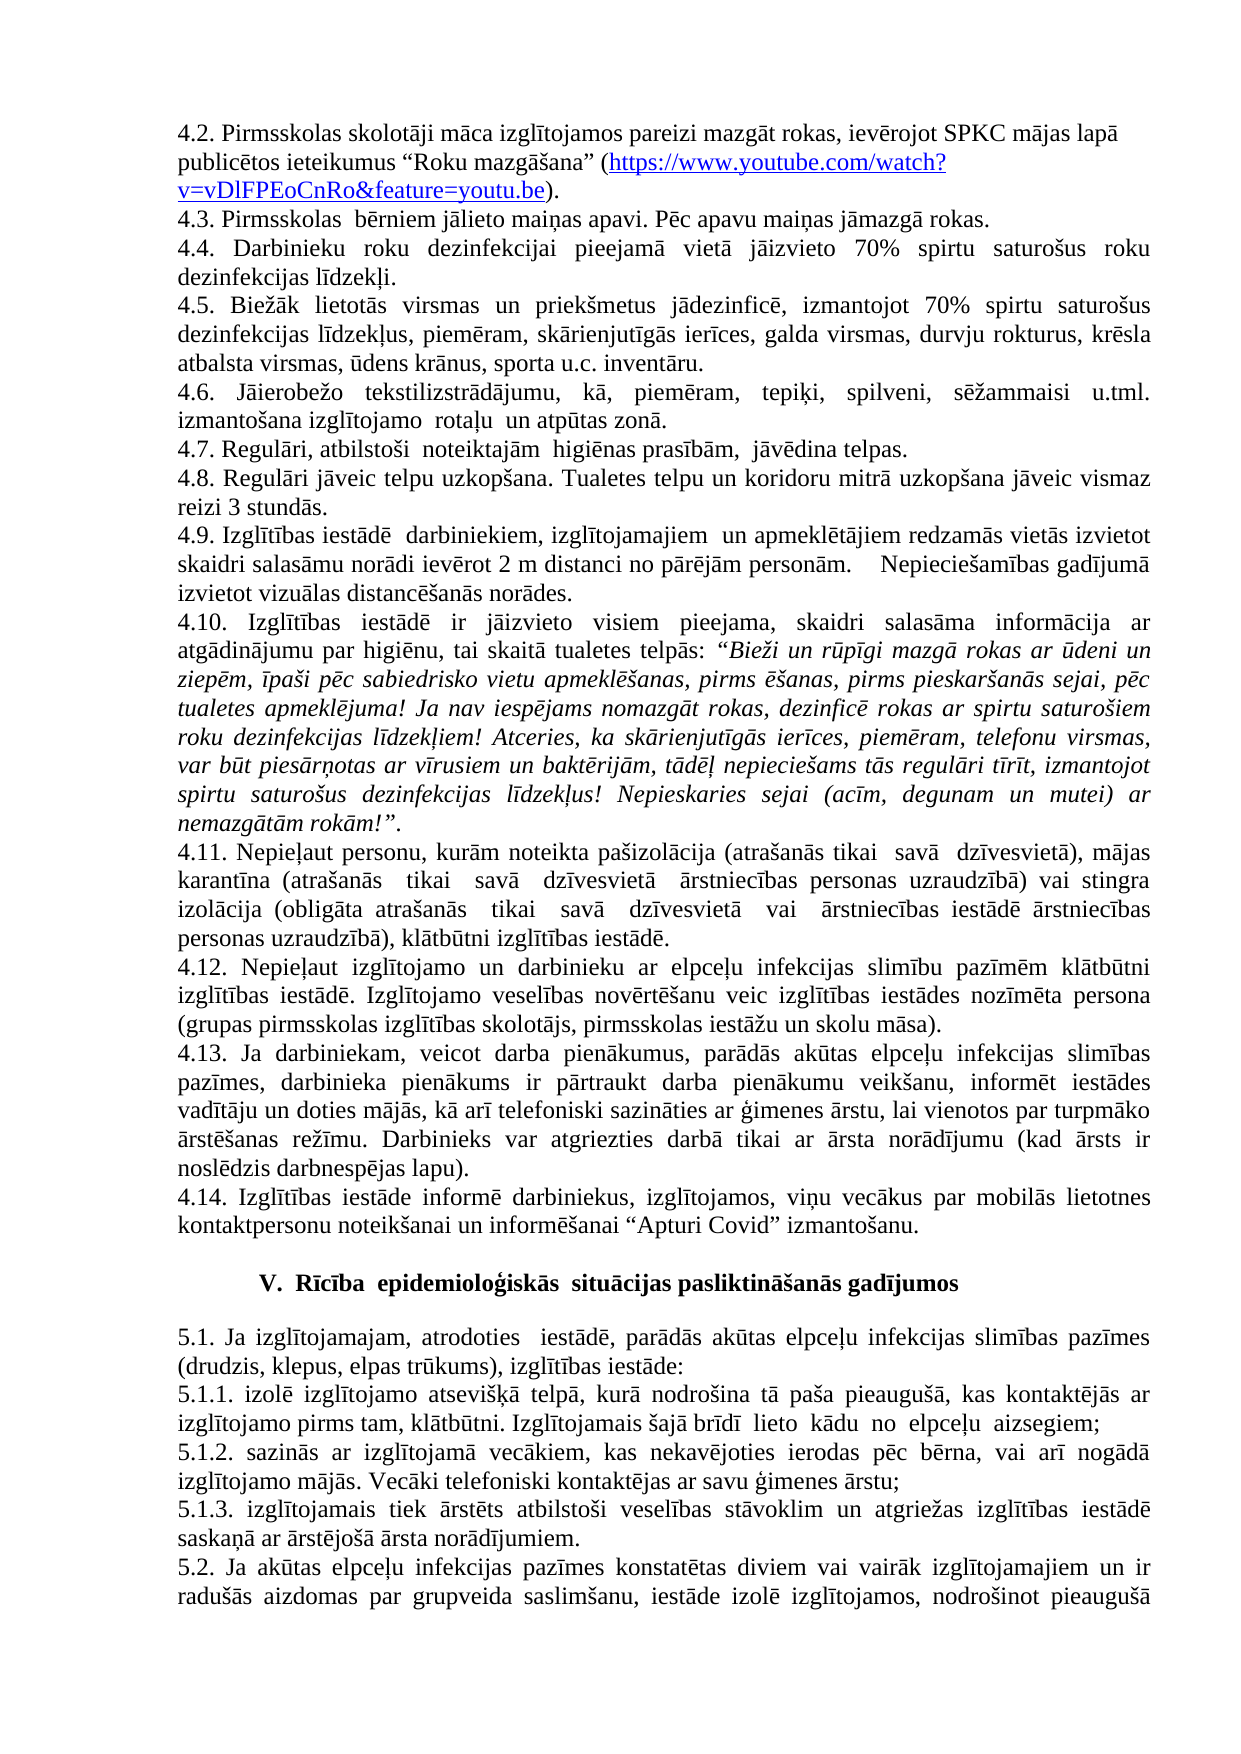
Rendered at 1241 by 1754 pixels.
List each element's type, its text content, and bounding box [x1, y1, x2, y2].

text 4.7. Regulāri, atbilstoši noteiktajām higiēnas prasībām, jāvēdina telpas. [177, 434, 1152, 463]
text 4.10. Izglītības iestādē ir jāizvieto visiem pieejama, skaidri salasāma informācija ar atgādinājumu par higiēnu, tai skaitā tualetes telpās: “Bieži un rūpīgi mazgā rokas ar ūdeni un ziepēm, īpaši pēc sabiedrisko vietu apmeklēšanas, pirms ēšanas, pirms pieskaršanās sejai, pēc tualetes apmeklējuma! Ja nav iespējams nomazgāt rokas, dezinficē rokas ar spirtu saturošiem roku dezinfekcijas līdzekļiem! Atceries, ka skārienjutīgās ierīces, piemēram, telefonu virsmas, var būt piesārņotas ar vīrusiem un baktērijām, tādēļ nepieciešams tās regulāri tīrīt, izmantojot spirtu saturošus dezinfekcijas līdzekļus! Nepieskaries sejai (acīm, degunam un mutei) ar nemazgātām rokām!”. [177, 607, 1152, 837]
text 4.14. Izglītības iestāde informē darbiniekus, izglītojamos, viņu vecākus par mobilās lietotnes kontaktpersonu noteikšanai un informēšanai “Apturi Covid” izmantošanu. [177, 1182, 1152, 1239]
text 4.13. Ja darbiniekam, veicot darba pienākumus, parādās akūtas elpceļu infekcijas slimības pazīmes, darbinieka pienākums ir pārtraukt darba pienākumu veikšanu, informēt iestādes vadītāju un doties mājās, kā arī telefoniski sazināties ar ģimenes ārstu, lai vienotos par turpmāko ārstēšanas režīmu. Darbinieks var atgriezties darbā tikai ar ārsta norādījumu (kad ārsts ir noslēdzis darbnespējas lapu). [177, 1038, 1152, 1182]
text 4.8. Regulāri jāveic telpu uzkopšana. Tualetes telpu un koridoru mitrā uzkopšana jāveic vismaz reizi 3 stundās. [177, 463, 1152, 521]
text 4.11. Nepieļaut personu, kurām noteikta pašizolācija (atrašanās tikai savā dzīvesvietā), mājas karantīna (atrašanās tikai savā dzīvesvietā ārstniecības personas uzraudzībā) vai stingra izolācija (obligāta atrašanās tikai savā dzīvesvietā vai ārstniecības iestādē ārstniecības personas uzraudzībā), klātbūtni izglītības iestādē. [177, 837, 1152, 952]
text 5.1.2. sazinās ar izglītojamā vecākiem, kas nekavējoties ierodas pēc bērna, vai arī nogādā izglītojamo mājās. Vecāki telefoniski kontaktējas ar savu ģimenes ārstu; [177, 1437, 1152, 1494]
text 5.1.3. izglītojamais tiek ārstēts atbilstoši veselības stāvoklim un atgriežas izglītības iestādē saskaņā ar ārstējošā ārsta norādījumiem. [177, 1494, 1152, 1552]
text 4.4. Darbinieku roku dezinfekcijai pieejamā vietā jāizvieto 70% spirtu saturošus roku dezinfekcijas līdzekļi. [177, 233, 1152, 291]
text 5.1. Ja izglītojamajam, atrodoties iestādē, parādās akūtas elpceļu infekcijas slimības pazīmes (drudzis, klepus, elpas trūkums), izglītības iestāde: [177, 1322, 1152, 1379]
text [177, 1552, 1152, 1609]
text 4.2. Pirmsskolas skolotāji māca izglītojamos pareizi mazgāt rokas, ievērojot SPKC mājas lapā publicētos ieteikumus “Roku mazgāšana” (https://www.youtube.com/watch?v=vDlFPEoCnRo&feature=youtu.be). [177, 118, 1152, 204]
text 4.6. Jāierobežo tekstilizstrādājumu, kā, piemēram, tepiķi, spilveni, sēžammaisi u.tml. izmantošana izglītojamo rotaļu un atpūtas zonā. [177, 377, 1152, 434]
text 4.9. Izglītības iestādē darbiniekiem, izglītojamajiem un apmeklētājiem redzamās vietās izvietot skaidri salasāmu norādi ievērot 2 m distanci no pārējām personām. Nepieciešamības gadījumā izvietot vizuālas distancēšanās norādes. [177, 521, 1152, 607]
text 4.3. Pirmsskolas bērniem jālieto maiņas apavi. Pēc apavu maiņas jāmazgā rokas. [177, 204, 1152, 233]
text V. Rīcība epidemioloģiskās situācijas pasliktināšanās gadījumos [177, 1268, 1152, 1297]
text 4.5. Biežāk lietotās virsmas un priekšmetus jādezinficē, izmantojot 70% spirtu saturošus dezinfekcijas līdzekļus, piemēram, skārienjutīgās ierīces, galda virsmas, durvju rokturus, krēsla atbalsta virsmas, ūdens krānus, sporta u.c. inventāru. [177, 291, 1152, 377]
text 4.12. Nepieļaut izglītojamo un darbinieku ar elpceļu infekcijas slimību pazīmēm klātbūtni izglītības iestādē. Izglītojamo veselības novērtēšanu veic izglītības iestādes nozīmēta persona (grupas pirmsskolas izglītības skolotājs, pirmsskolas iestāžu un skolu māsa). [177, 952, 1152, 1038]
text 5.1.1. izolē izglītojamo atsevišķā telpā, kurā nodrošina tā paša pieaugušā, kas kontaktējās ar izglītojamo pirms tam, klātbūtni. Izglītojamais šajā brīdī lieto kādu no elpceļu aizsegiem; [177, 1379, 1152, 1437]
